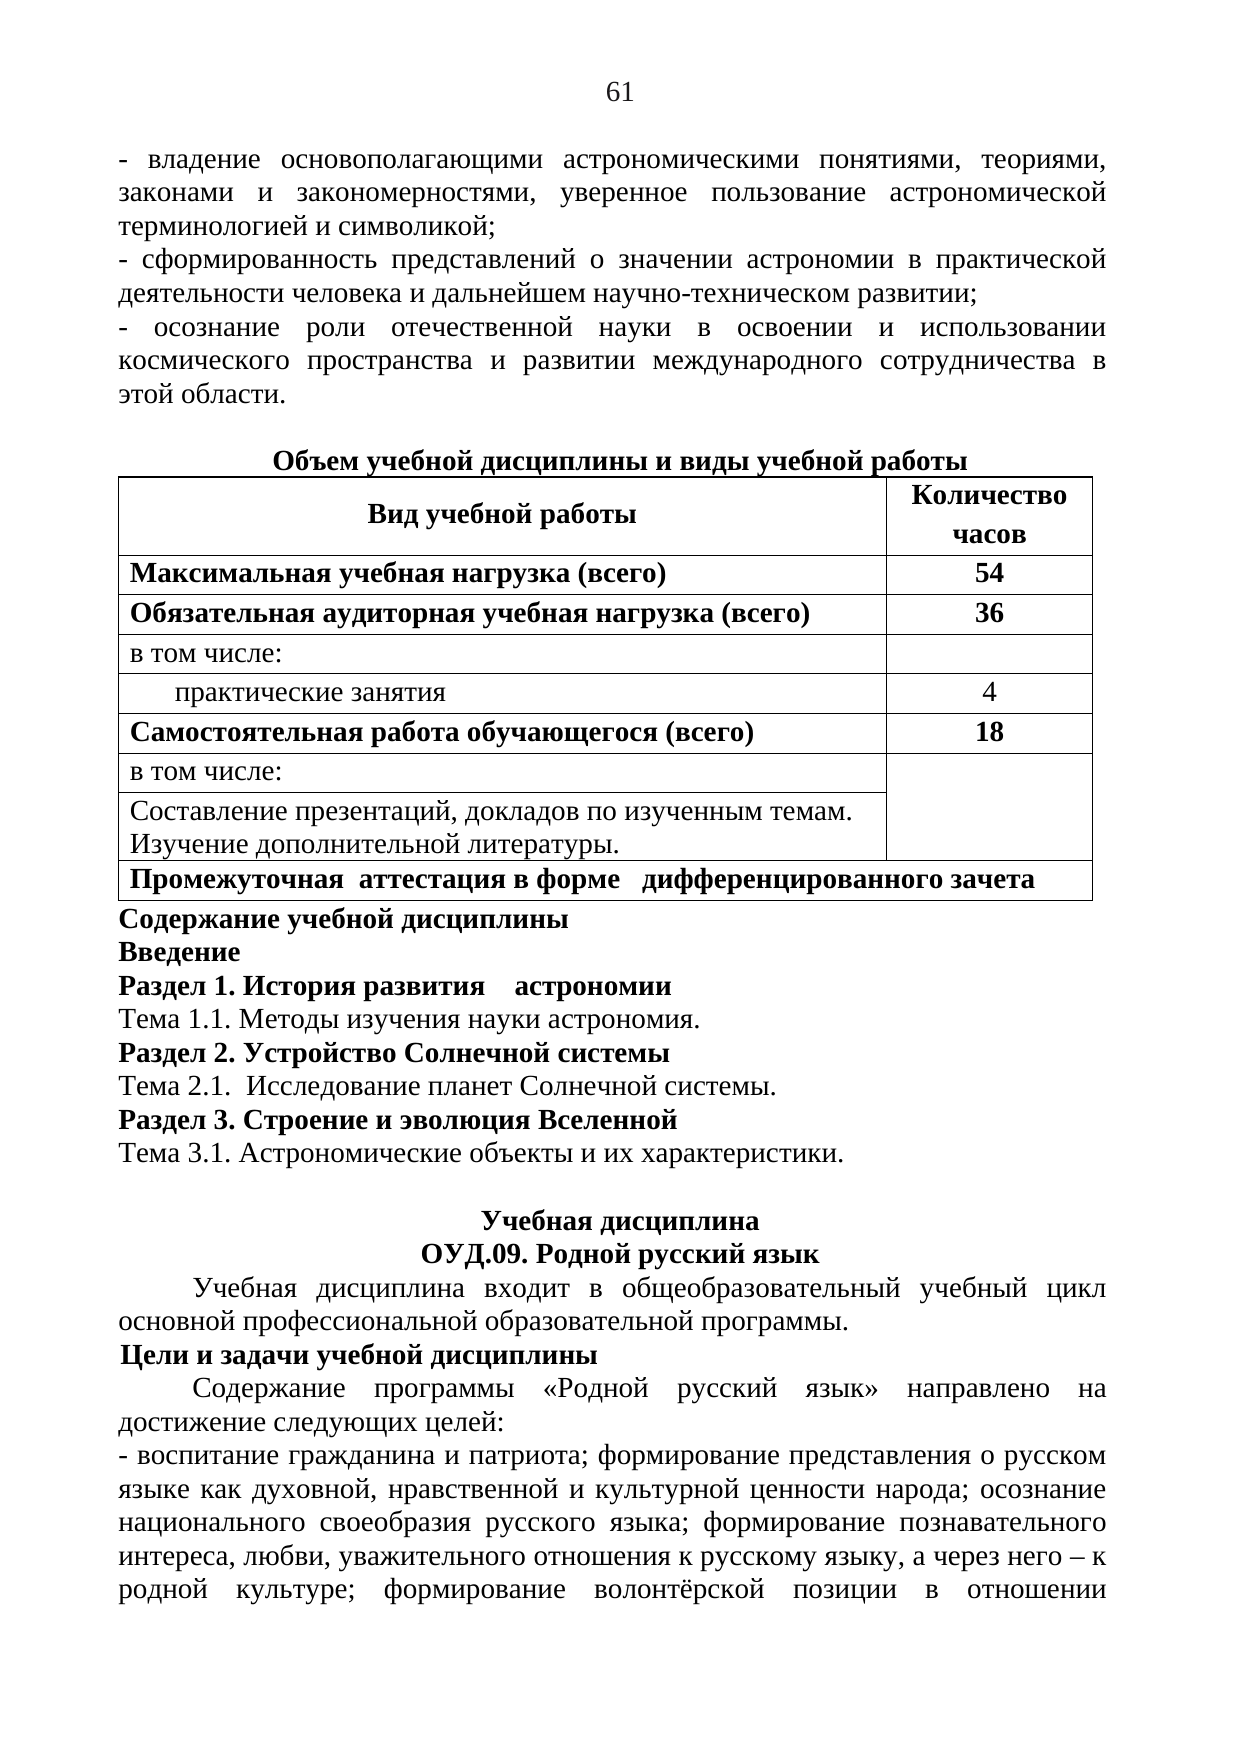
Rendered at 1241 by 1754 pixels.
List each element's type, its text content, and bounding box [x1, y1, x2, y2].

text - сформированность представлений о значении астрономии в практической деятельности человека и дальнейшем научно-техническом развитии; [118, 242, 1107, 309]
text Объем учебной дисциплины и виды учебной работы [118, 443, 1122, 476]
table_cell [887, 754, 1092, 860]
table_cell практические занятия [119, 674, 886, 713]
text Введение [118, 934, 1122, 968]
table_cell Максимальная учебная нагрузка (всего) [119, 556, 886, 594]
text - владение основополагающими астрономическими понятиями, теориями, законами и закономерностями, уверенное пользование астрономической терминологией и символикой; [118, 141, 1107, 242]
table_cell [887, 635, 1092, 673]
text Раздел 2. Устройство Солнечной системы [118, 1035, 1122, 1068]
text Цели и задачи учебной дисциплины [120, 1337, 1107, 1370]
table_cell Обязательная аудиторная учебная нагрузка (всего) [119, 595, 886, 634]
text Учебная дисциплина входит в общеобразовательный учебный цикл основной профессиональной образовательной программы. [118, 1270, 1107, 1337]
table_cell в том числе: [119, 754, 886, 792]
text ОУД.09. Родной русский язык [118, 1236, 1122, 1270]
table_header Вид учебной работы [119, 478, 886, 554]
text Раздел 3. Строение и эволюция Вселенной [118, 1102, 1122, 1136]
table_header Количество часов [887, 478, 1092, 554]
table_cell Самостоятельная работа обучающегося (всего) [119, 714, 886, 752]
table_cell 54 [887, 556, 1092, 594]
text - осознание роли отечественной науки в освоении и использовании космического пространства и развитии международного сотрудничества в этой области. [118, 309, 1107, 409]
text Раздел 1. История развития астрономии [118, 968, 1122, 1001]
text Тема 1.1. Методы изучения науки астрономия. [118, 1001, 1122, 1035]
text Содержание учебной дисциплины [118, 901, 1122, 934]
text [118, 1437, 1107, 1605]
table_cell 18 [887, 714, 1092, 752]
text Содержание программы «Родной русский язык» направлено на достижение следующих целей: [118, 1370, 1107, 1437]
table_cell Составление презентаций, докладов по изученным темам. Изучение дополнительной литературы. [119, 793, 886, 860]
table_cell 4 [887, 674, 1092, 713]
text Тема 2.1. Исследование планет Солнечной системы. [118, 1068, 1122, 1102]
table_cell в том числе: [119, 635, 886, 673]
table_cell 36 [887, 595, 1092, 634]
table_cell Промежуточная аттестация в форме дифференцированного зачета [119, 861, 1092, 900]
text Тема 3.1. Астрономические объекты и их характеристики. [118, 1136, 1122, 1169]
text Учебная дисциплина [118, 1203, 1122, 1236]
